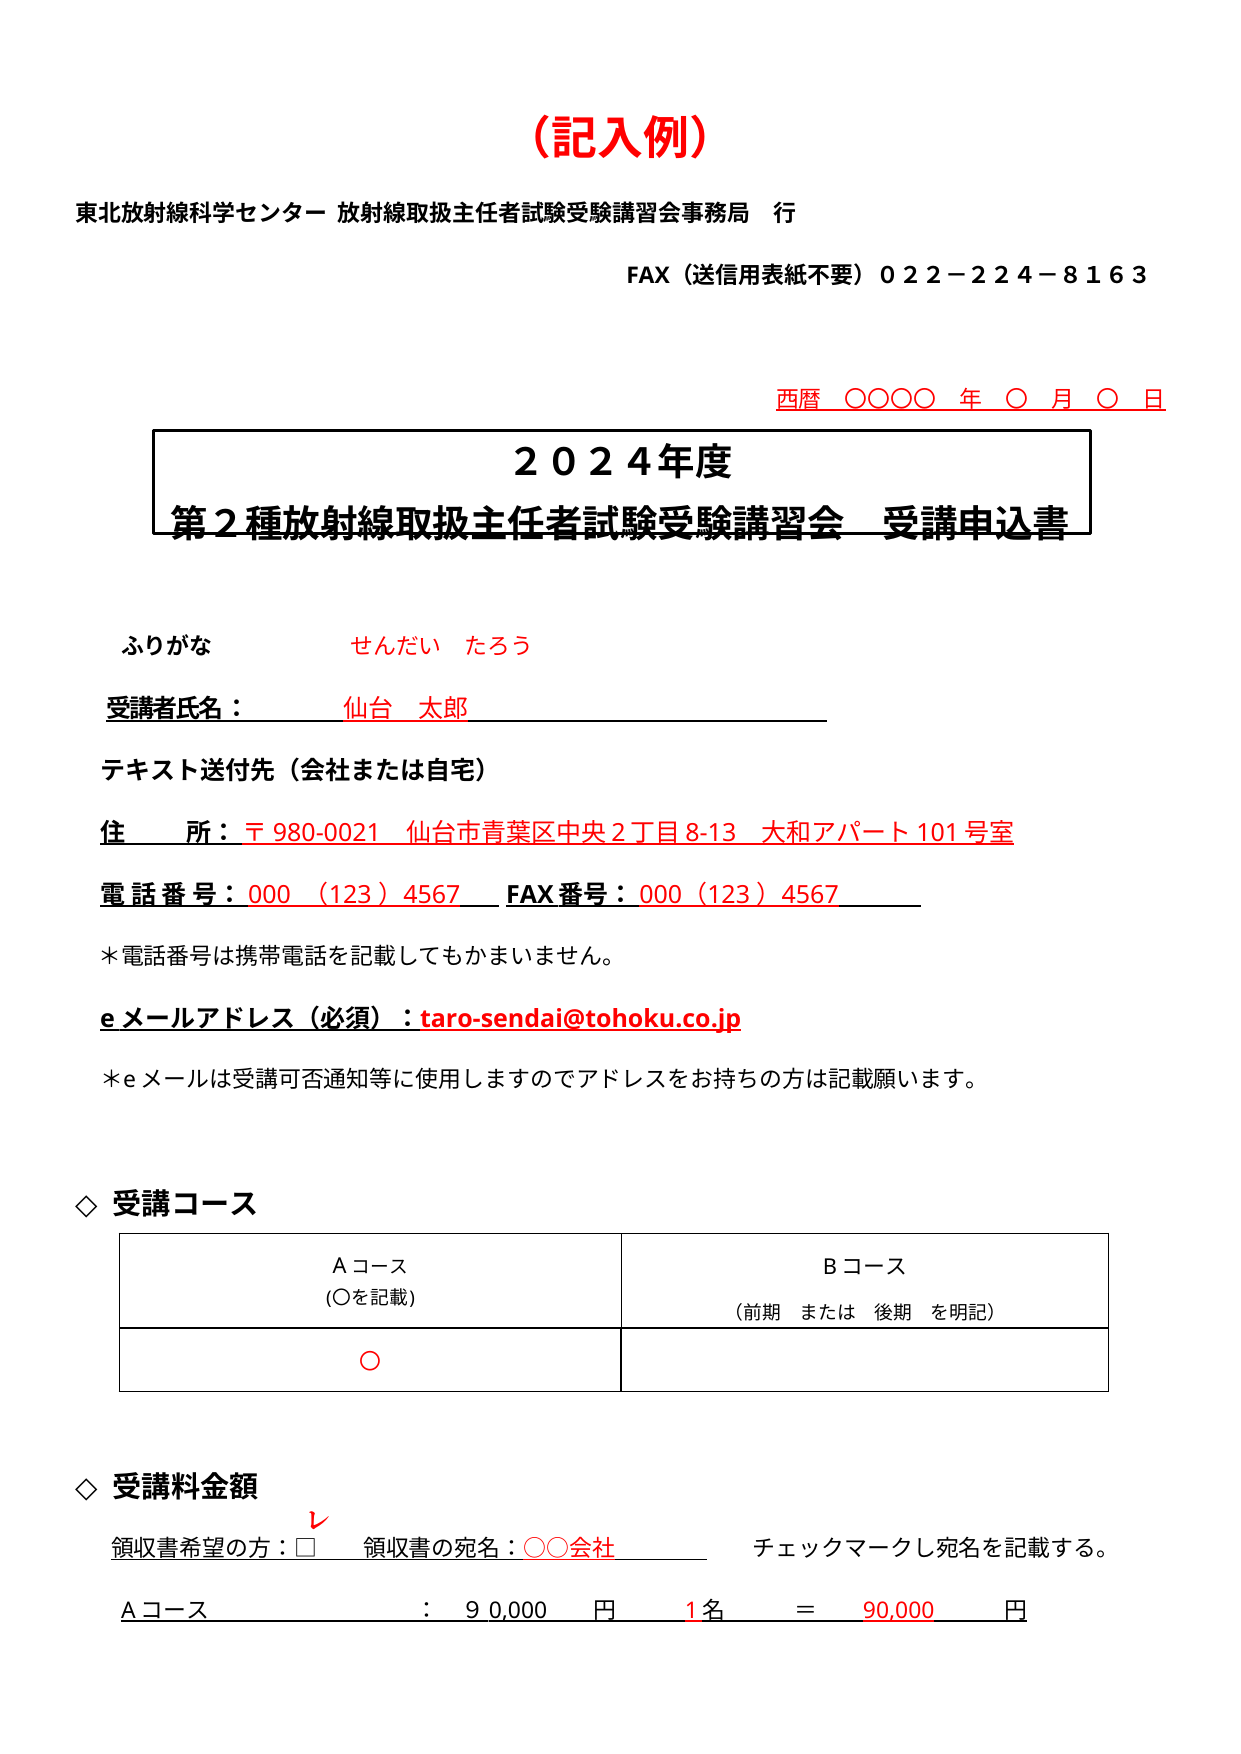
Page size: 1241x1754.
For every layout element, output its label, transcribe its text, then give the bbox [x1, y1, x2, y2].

text 電 話 番 号： 000 （123 ）4567 FAX番号： 000（123 ）4567 [75, 861, 1165, 923]
text （記入例） [75, 88, 1165, 181]
text ２０２４年度 [75, 428, 1165, 490]
text 受講者氏名 ： 仙台 太郎 [75, 676, 1165, 738]
text ＊eメールは受講可否通知等に使用しますのでアドレスをお持ちの方は記載願います。 [75, 1047, 1165, 1109]
list 受講料金額 [75, 1454, 1165, 1516]
text ＊電話番号は携帯電話を記載してもかまいません。 [75, 923, 1165, 985]
text FAX（送信用表紙不要）０２２－２２４－８１６３ [97, 243, 1165, 304]
text 領収書希望の方：□ 領収書の宛名：○○会社 チェックマークし宛名を記載する。 [75, 1516, 1165, 1578]
text 西暦 〇〇〇〇 年 〇 月 〇 日 [75, 366, 1165, 428]
text 東北放射線科学センター 放射線取扱主任者試験受験講習会事務局 行 [75, 181, 1165, 243]
text 住 所： 〒 980-0021 仙台市青葉区中央2丁目8-13 大和アパート101号室 [75, 799, 1165, 861]
text Aコース ： ９0,000 円 1名 ＝ 90,000 円 [75, 1578, 1165, 1639]
text 第２種放射線取扱主任者試験受験講習会 受講申込書 [75, 490, 1165, 552]
table_header Aコース (〇を記載) [120, 1234, 621, 1327]
text eメールアドレス（必須）：taro-sendai@tohoku.co.jp [75, 985, 1165, 1047]
text ふりがな せんだい たろう [75, 614, 1165, 676]
text テキスト送付先（会社または自宅） [75, 738, 1165, 799]
table_header Bコース （前期 または 後期 を明記） [622, 1234, 1108, 1327]
table_cell [622, 1329, 1108, 1391]
list 受講コース [75, 1171, 1165, 1233]
table_cell 〇 [120, 1329, 620, 1391]
